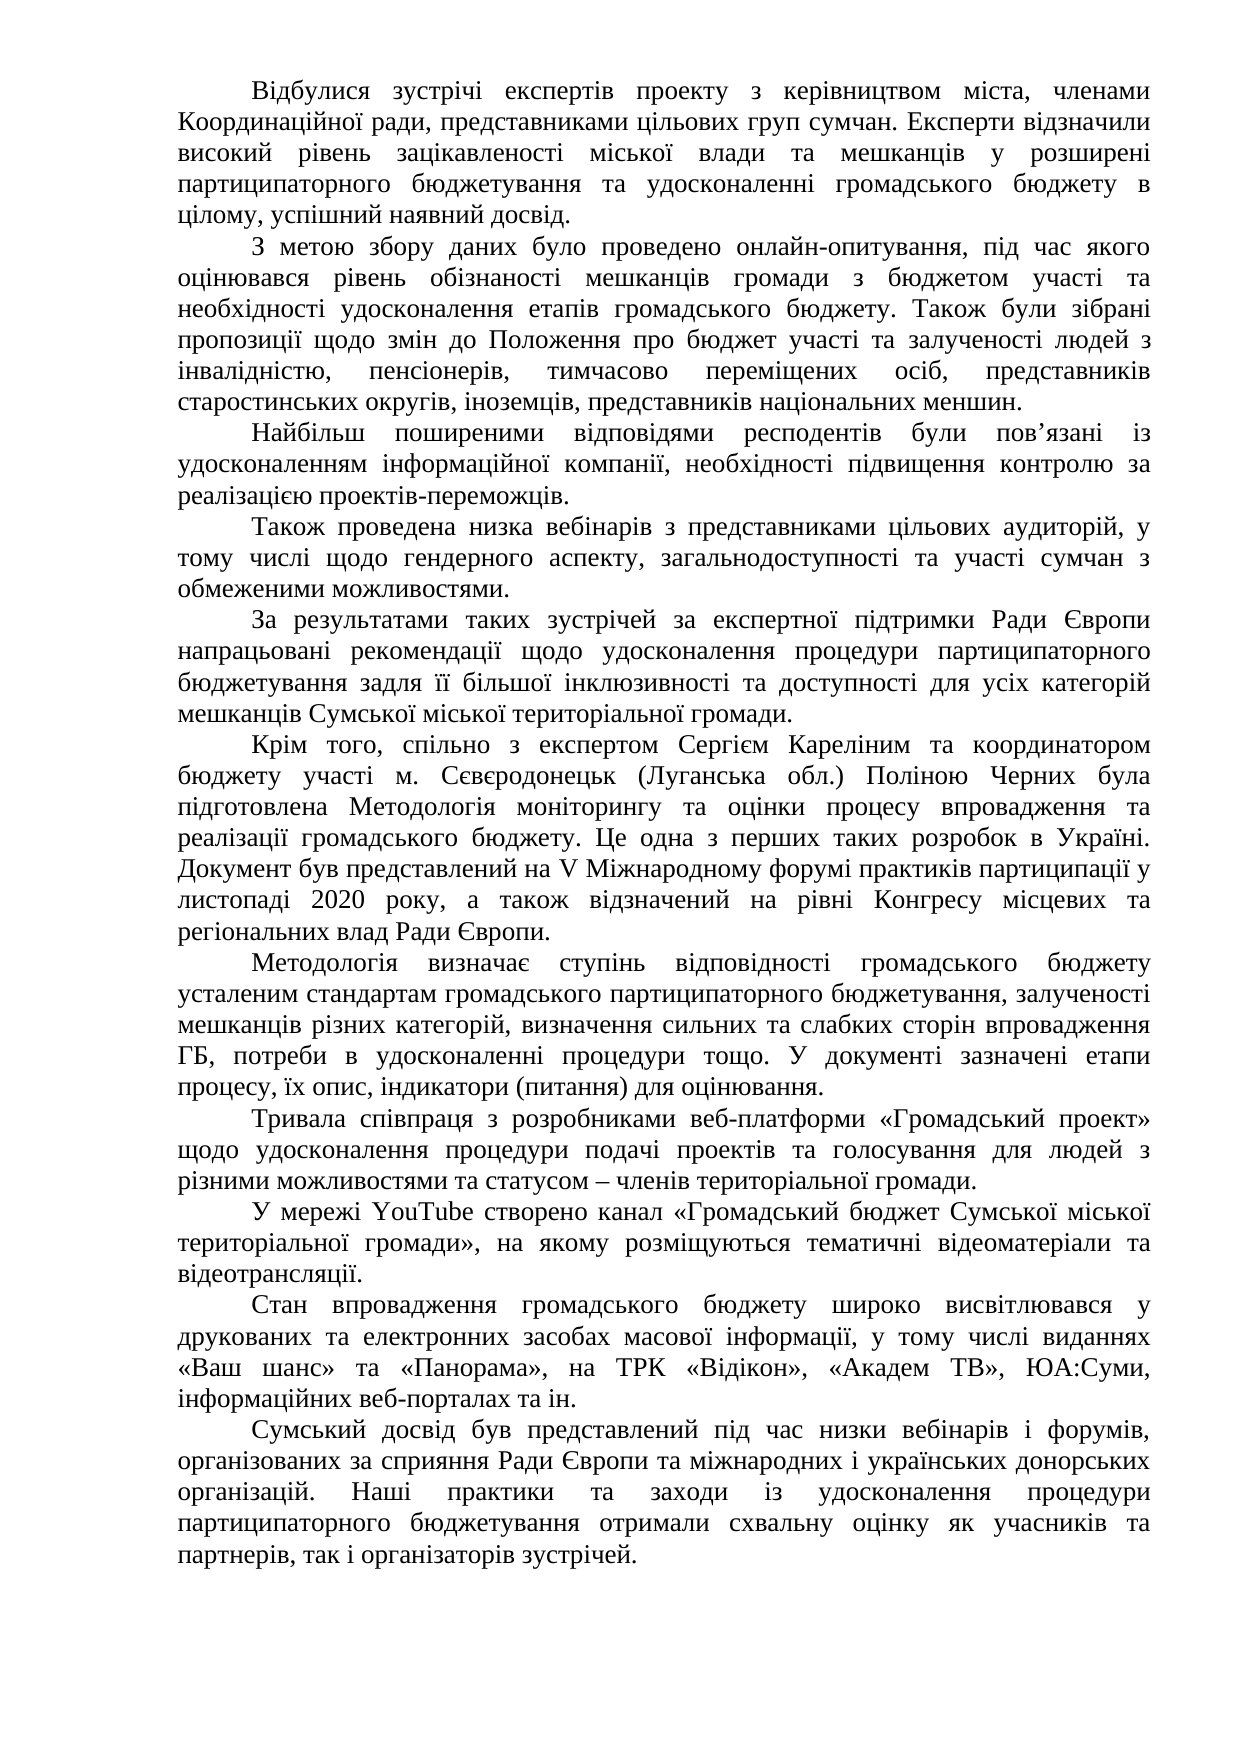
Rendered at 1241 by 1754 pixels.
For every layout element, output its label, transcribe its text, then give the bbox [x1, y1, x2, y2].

text Стан впровадження громадського бюджету широко висвітлювався у друкованих та електронних засобах масової інформації, у тому числі виданнях «Ваш шанс» та «Панорама», на ТРК «Відікон», «Академ ТВ», ЮА:Суми, інформаційних веб-порталах та ін. [177, 1288, 1152, 1413]
text Методологія визначає ступінь відповідності громадського бюджету усталеним стандартам громадського партиципаторного бюджетування, залученості мешканців різних категорій, визначення сильних та слабких сторін впровадження ГБ, потреби в удосконаленні процедури тощо. У документі зазначені етапи процесу, їх опис, індикатори (питання) для оцінювання. [177, 946, 1152, 1102]
text Крім того, спільно з експертом Сергієм Кареліним та координатором бюджету участі м. Сєвєродонецьк (Луганська обл.) Поліною Черних була підготовлена Методологія моніторингу та оцінки процесу впровадження та реалізації громадського бюджету. Це одна з перших таких розробок в Україні. Документ був представлений на V Міжнародному форумі практиків партиципації у листопаді 2020 року, а також відзначений на рівні Конгресу місцевих та регіональних влад Ради Європи. [177, 728, 1152, 946]
text У мережі YouTube створено канал «Громадський бюджет Сумської міської територіальної громади», на якому розміщуються тематичні відеоматеріали та відеотрансляції. [177, 1195, 1152, 1288]
text Сумський досвід був представлений під час низки вебінарів і форумів, організованих за сприяння Ради Європи та міжнародних і українських донорських організацій. Наші практики та заходи із удосконалення процедури партиципаторного бюджетування отримали схвальну оцінку як учасників та партнерів, так і організаторів зустрічей. [177, 1413, 1152, 1569]
text За результатами таких зустрічей за експертної підтримки Ради Європи напрацьовані рекомендації щодо удосконалення процедури партиципаторного бюджетування задля її більшої інклюзивності та доступності для усіх категорій мешканців Сумської міської територіальної громади. [177, 603, 1152, 728]
text Відбулися зустрічі експертів проекту з керівництвом міста, членами Координаційної ради, представниками цільових груп сумчан. Експерти відзначили високий рівень зацікавленості міської влади та мешканців у розширені партиципаторного бюджетування та удосконаленні громадського бюджету в цілому, успішний наявний досвід. [177, 74, 1152, 229]
text З метою збору даних було проведено онлайн-опитування, під час якого оцінювався рівень обізнаності мешканців громади з бюджетом участі та необхідності удосконалення етапів громадського бюджету. Також були зібрані пропозиції щодо змін до Положення про бюджет участі та залученості людей з інвалідністю, пенсіонерів, тимчасово переміщених осіб, представників старостинських округів, іноземців, представників національних меншин. [177, 229, 1152, 416]
text Тривала співпраця з розробниками веб-платформи «Громадський проект» щодо удосконалення процедури подачі проектів та голосування для людей з різними можливостями та статусом – членів територіальної громади. [177, 1102, 1152, 1195]
list Найбільш поширеними відповідями респодентів були пов’язані із удосконаленням інформаційної компанії, необхідності підвищення контролю за реалізацією проектів-переможців. [177, 416, 1152, 510]
text Також проведена низка вебінарів з представниками цільових аудиторій, у тому числі щодо гендерного аспекту, загальнодоступності та участі сумчан з обмеженими можливостями. [177, 510, 1152, 603]
